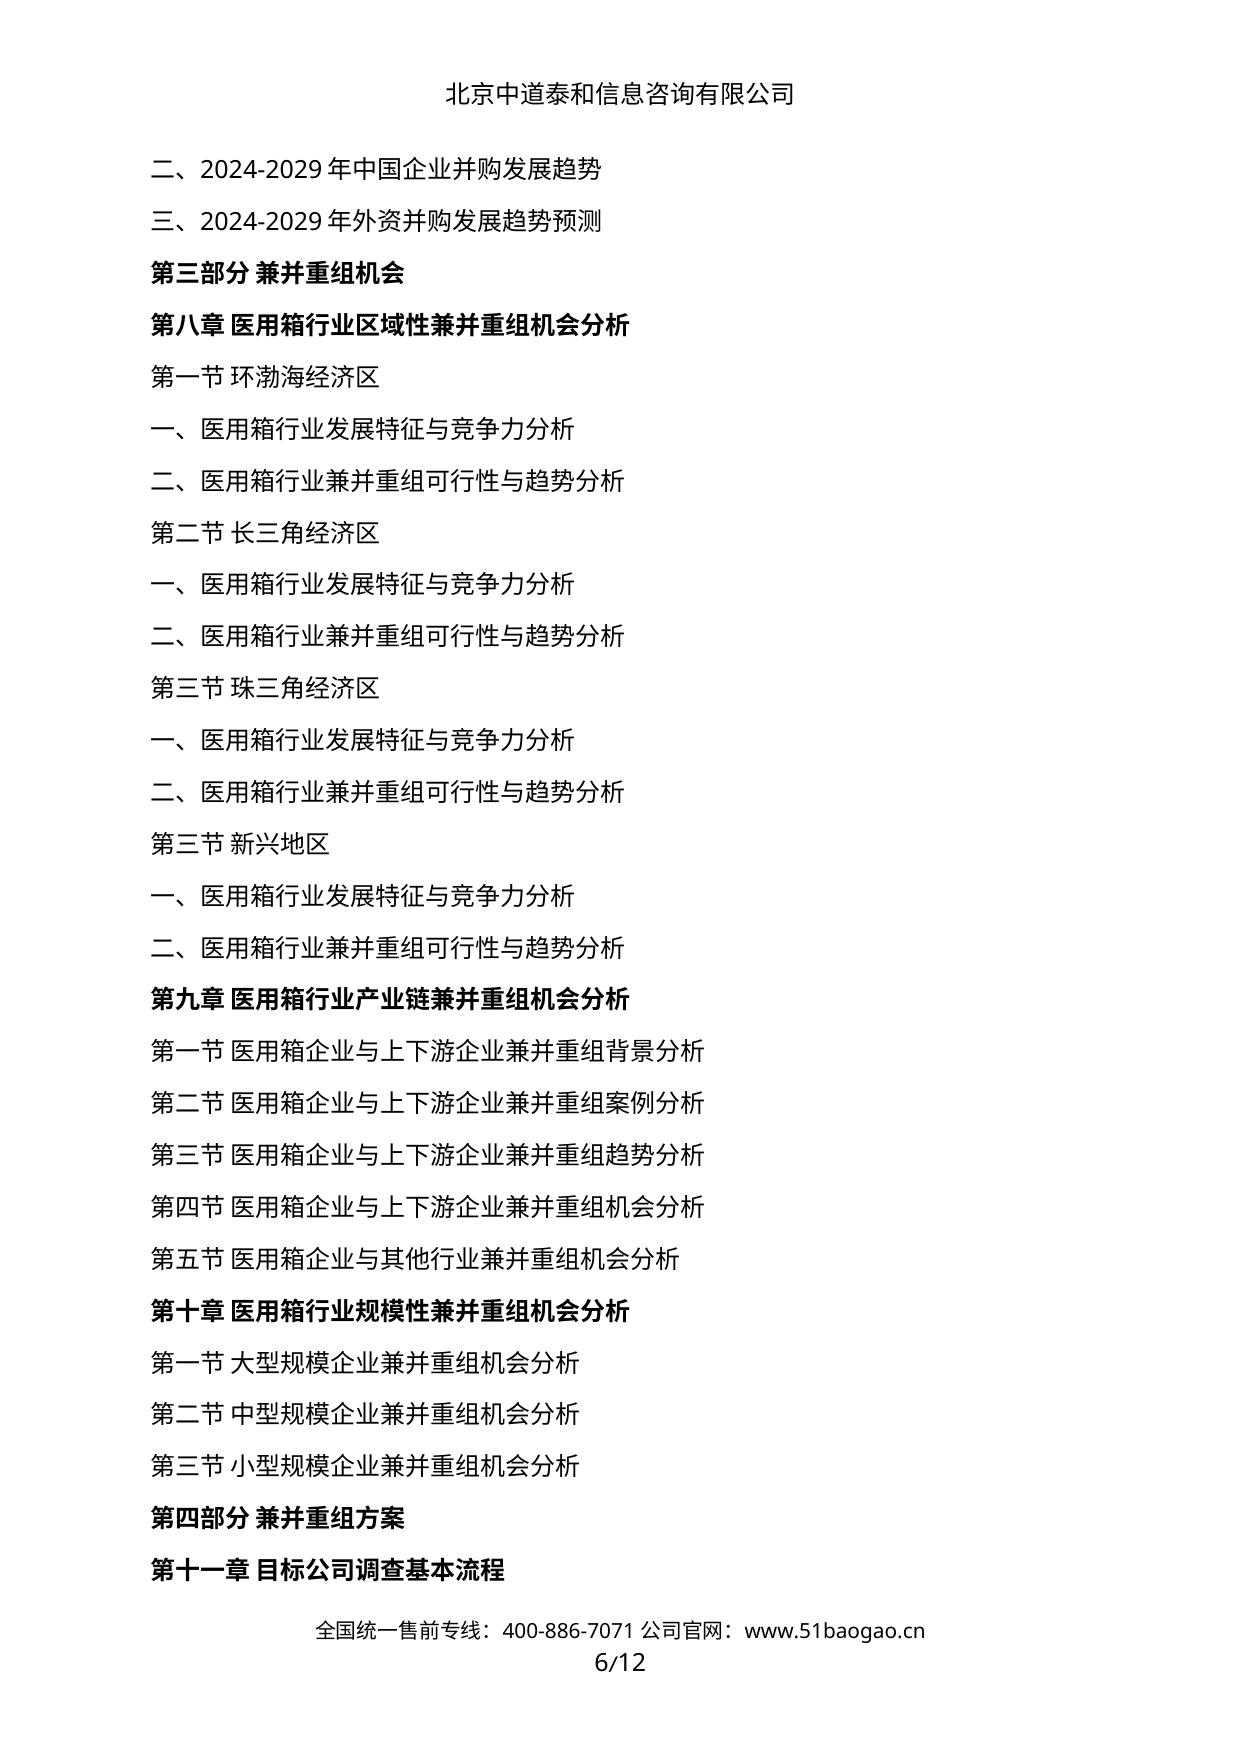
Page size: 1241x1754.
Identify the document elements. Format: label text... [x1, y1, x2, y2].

text 第八章 医用箱行业区域性兼并重组机会分析 [150, 306, 1090, 342]
text 第三节 医用箱企业与上下游企业兼并重组趋势分析 [150, 1136, 1090, 1172]
text 一、医用箱行业发展特征与竞争力分析 [150, 565, 1090, 601]
text 一、医用箱行业发展特征与竞争力分析 [150, 409, 1090, 446]
text 第一节 环渤海经济区 [150, 357, 1090, 394]
text 第四节 医用箱企业与上下游企业兼并重组机会分析 [150, 1187, 1090, 1224]
text 一、医用箱行业发展特征与竞争力分析 [150, 876, 1090, 912]
text 二、医用箱行业兼并重组可行性与趋势分析 [150, 617, 1090, 653]
text 二、医用箱行业兼并重组可行性与趋势分析 [150, 461, 1090, 497]
text 二、2024-2029年中国企业并购发展趋势 [150, 150, 1090, 186]
text 第三部分 兼并重组机会 [150, 254, 1090, 290]
text 第三节 新兴地区 [150, 824, 1090, 861]
text 第二节 医用箱企业与上下游企业兼并重组案例分析 [150, 1084, 1090, 1120]
text 第三节 小型规模企业兼并重组机会分析 [150, 1447, 1090, 1483]
text 第十章 医用箱行业规模性兼并重组机会分析 [150, 1291, 1090, 1327]
text 第四部分 兼并重组方案 [150, 1499, 1090, 1535]
text 第二节 中型规模企业兼并重组机会分析 [150, 1395, 1090, 1431]
text 第二节 长三角经济区 [150, 513, 1090, 549]
text 第九章 医用箱行业产业链兼并重组机会分析 [150, 980, 1090, 1016]
text 一、医用箱行业发展特征与竞争力分析 [150, 721, 1090, 757]
text 二、医用箱行业兼并重组可行性与趋势分析 [150, 928, 1090, 964]
text 二、医用箱行业兼并重组可行性与趋势分析 [150, 772, 1090, 809]
text 第一节 医用箱企业与上下游企业兼并重组背景分析 [150, 1032, 1090, 1068]
text 三、2024-2029年外资并购发展趋势预测 [150, 202, 1090, 238]
text 第十一章 目标公司调查基本流程 [150, 1551, 1090, 1587]
text 第五节 医用箱企业与其他行业兼并重组机会分析 [150, 1239, 1090, 1276]
text 第一节 大型规模企业兼并重组机会分析 [150, 1343, 1090, 1379]
text 第三节 珠三角经济区 [150, 669, 1090, 705]
